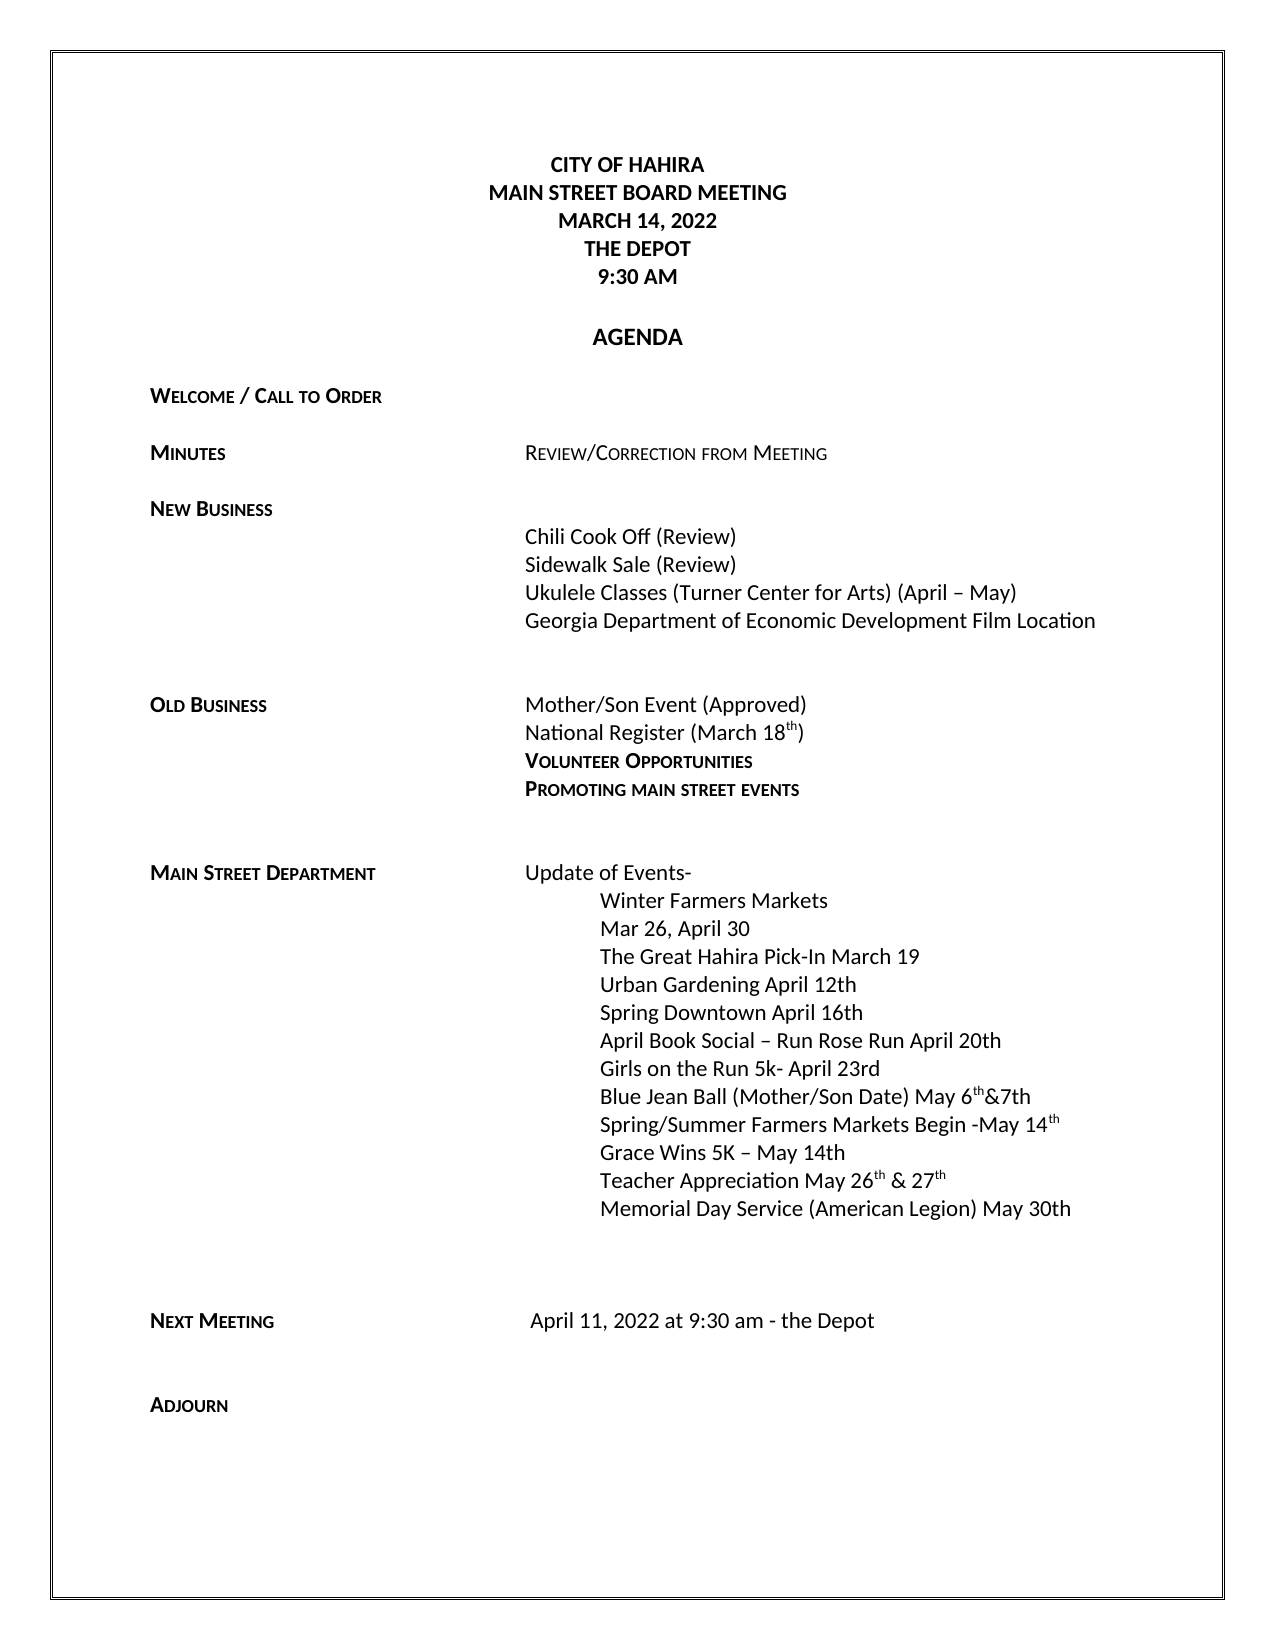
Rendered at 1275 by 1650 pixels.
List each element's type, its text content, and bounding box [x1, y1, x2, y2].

text City of Hahira [450, 150, 1125, 178]
text Urban Gardening April 12th [150, 970, 1125, 998]
text Mar 26, April 30 [150, 914, 1125, 942]
text The Great Hahira Pick-In March 19 [150, 942, 1125, 970]
text Sidewalk Sale (Review) [150, 550, 1125, 578]
text Main Street Department Update of Events- [150, 858, 1125, 886]
text Winter Farmers Markets [150, 886, 1125, 914]
text Old Business Mother/Son Event (Approved) [150, 690, 1125, 718]
text Main Street Board Meeting [150, 178, 1125, 206]
text Grace Wins 5K – May 14th [525, 1138, 1125, 1166]
text Memorial Day Service (American Legion) May 30th [600, 1194, 1125, 1222]
text Ukulele Classes (Turner Center for Arts) (April – May) [150, 578, 1125, 606]
text Spring/Summer Farmers Markets Begin -May 14th [600, 1110, 1125, 1138]
text Next Meeting April 11, 2022 at 9:30 am - the Depot [150, 1306, 1125, 1334]
text Teacher Appreciation May 26th & 27th [525, 1166, 1125, 1194]
text 9:30 AM [150, 262, 1125, 290]
text Welcome / Call to Order [150, 382, 1125, 410]
text Adjourn [150, 1390, 1125, 1418]
text The Depot [150, 234, 1125, 262]
text Blue Jean Ball (Mother/Son Date) May 6th&7th [525, 1082, 1125, 1110]
text National Register (March 18th) [150, 718, 1125, 746]
text AGENDA [150, 321, 1125, 351]
text April Book Social – Run Rose Run April 20th [525, 1026, 1125, 1054]
text Georgia Department of Economic Development Film Location [150, 606, 1125, 634]
text march 14, 2022 [150, 206, 1125, 234]
text New Business [150, 494, 1125, 522]
text Spring Downtown April 16th [525, 998, 1125, 1026]
text Minutes Review/Correction from Meeting [150, 438, 1125, 466]
text Volunteer Opportunities [450, 746, 1125, 774]
text Girls on the Run 5k- April 23rd [525, 1054, 1125, 1082]
text Promoting main street events [150, 774, 1125, 802]
text Chili Cook Off (Review) [150, 522, 1125, 550]
